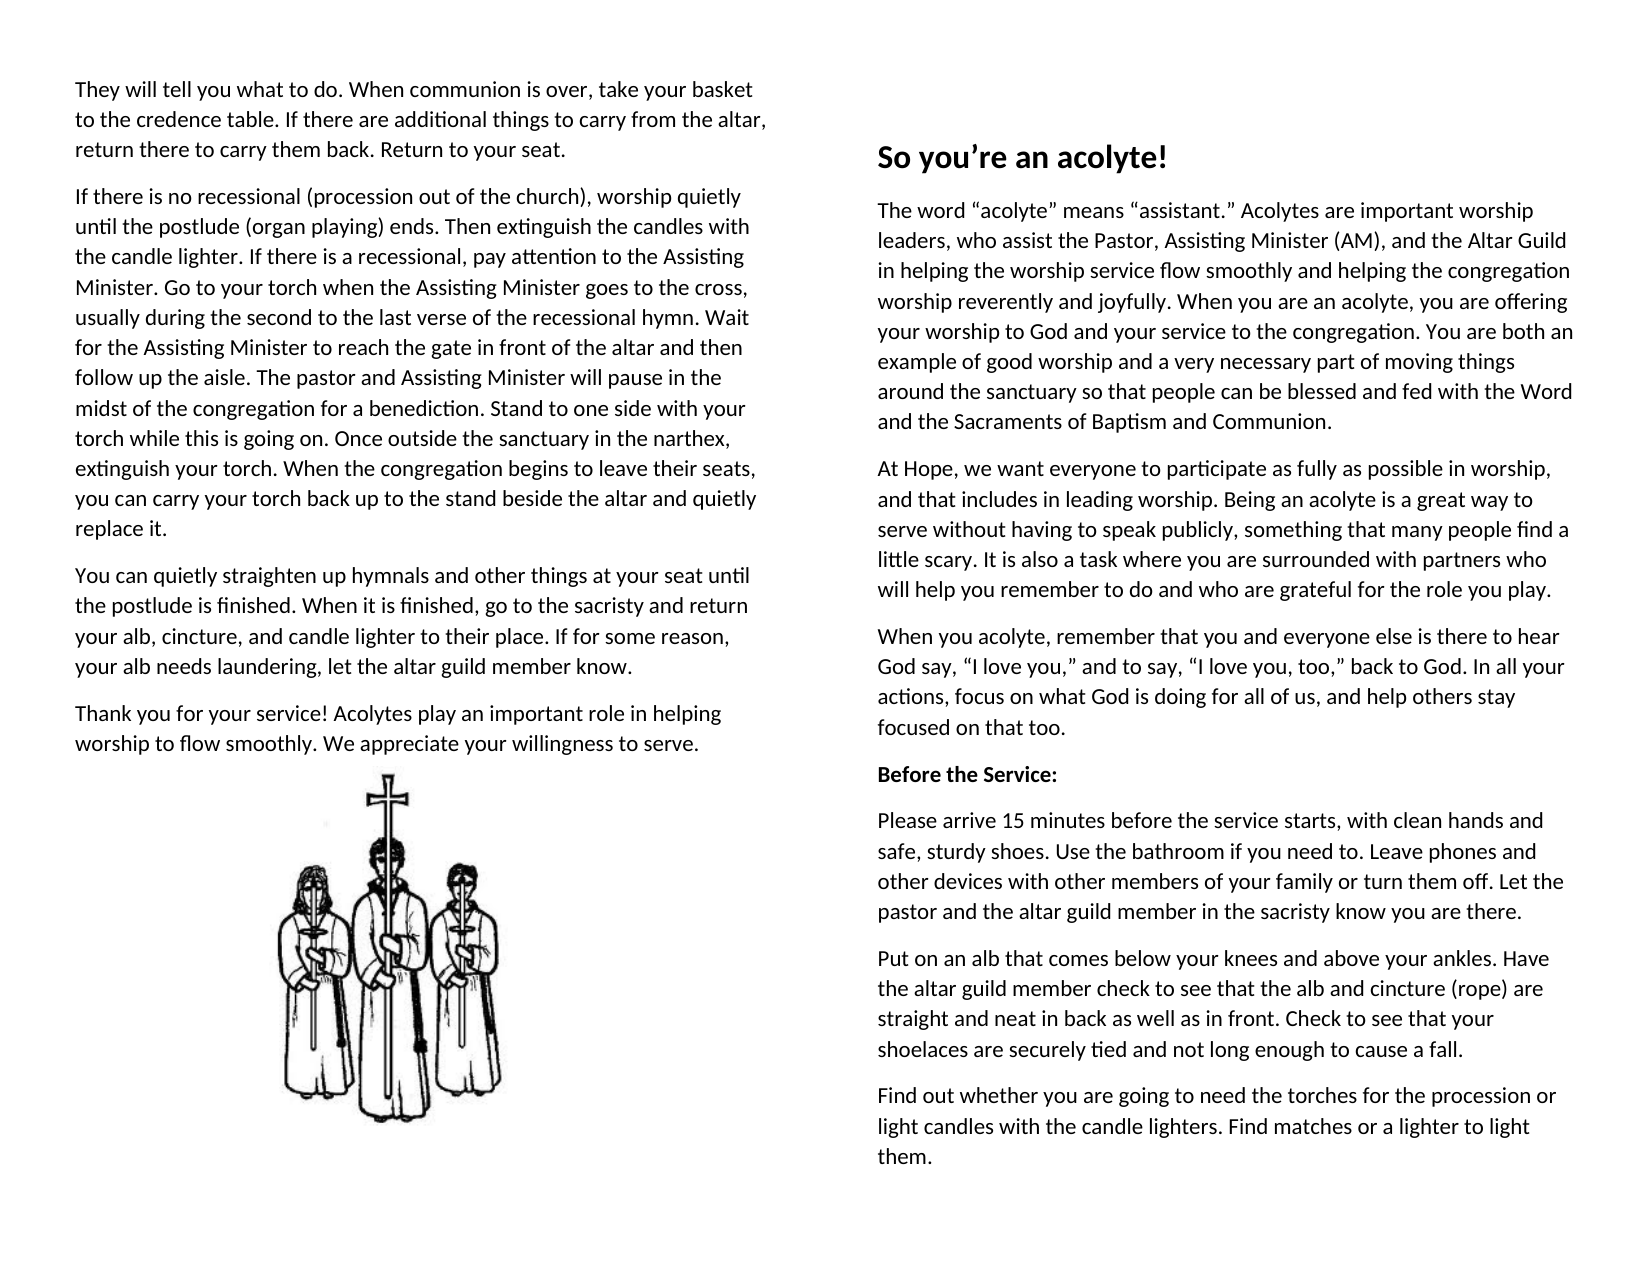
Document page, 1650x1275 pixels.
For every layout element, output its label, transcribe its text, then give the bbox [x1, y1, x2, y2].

text Thank you for your service! Acolytes play an important role in helping worship to flow smoothly. We appreciate your willingness to serve. [75, 699, 772, 757]
picture [269, 766, 508, 1127]
text You can quietly straighten up hymnals and other things at your seat until the postlude is finished. When it is finished, go to the sacristy and return your alb, cincture, and candle lighter to their place. If for some reason, your alb needs laundering, let the altar guild member know. [75, 561, 772, 680]
text They will tell you what to do. When communion is over, take your basket to the credence table. If there are additional things to carry from the altar, return there to carry them back. Return to your seat. [75, 75, 772, 163]
text Put on an alb that comes below your knees and above your ankles. Have the altar guild member check to see that the alb and cincture (rope) are straight and neat in back as well as in front. Check to see that your shoelaces are securely tied and not long enough to cause a fall. [877, 944, 1575, 1063]
text Before the Service: [877, 760, 1575, 788]
text If there is no recessional (procession out of the church), worship quietly until the postlude (organ playing) ends. Then extinguish the candles with the candle lighter. If there is a recessional, pay attention to the Assisting Minister. Go to your torch when the Assisting Minister goes to the cross, usually during the second to the last verse of the recessional hymn. Wait for the Assisting Minister to reach the gate in front of the altar and then follow up the aisle. The pastor and Assisting Minister will pause in the midst of the congregation for a benediction. Stand to one side with your torch while this is going on. Once outside the sanctuary in the narthex, extinguish your torch. When the congregation begins to leave their seats, you can carry your torch back up to the stand beside the altar and quietly replace it. [75, 182, 772, 543]
text Find out whether you are going to need the torches for the procession or light candles with the candle lighters. Find matches or a lighter to light them. [877, 1082, 1575, 1170]
text When you acolyte, remember that you and everyone else is there to hear God say, “I love you,” and to say, “I love you, too,” back to God. In all your actions, focus on what God is doing for all of us, and help others stay focused on that too. [877, 622, 1575, 741]
text So you’re an acolyte! [877, 136, 1575, 176]
text At Hope, we want everyone to participate as fully as possible in worship, and that includes in leading worship. Being an acolyte is a great way to serve without having to speak publicly, something that many people find a little scary. It is also a task where you are surrounded with partners who will help you remember to do and who are grateful for the role you play. [877, 454, 1575, 603]
text Please arrive 15 minutes before the service starts, with clean hands and safe, sturdy shoes. Use the bathroom if you need to. Leave phones and other devices with other members of your family or turn them off. Let the pastor and the altar guild member in the sacristy know you are there. [877, 807, 1575, 925]
text The word “acolyte” means “assistant.” Acolytes are important worship leaders, who assist the Pastor, Assisting Minister (AM), and the Altar Guild in helping the worship service flow smoothly and helping the congregation worship reverently and joyfully. When you are an acolyte, you are offering your worship to God and your service to the congregation. You are both an example of good worship and a very necessary part of moving things around the sanctuary so that people can be blessed and fed with the Word and the Sacraments of Baptism and Communion. [877, 196, 1575, 436]
